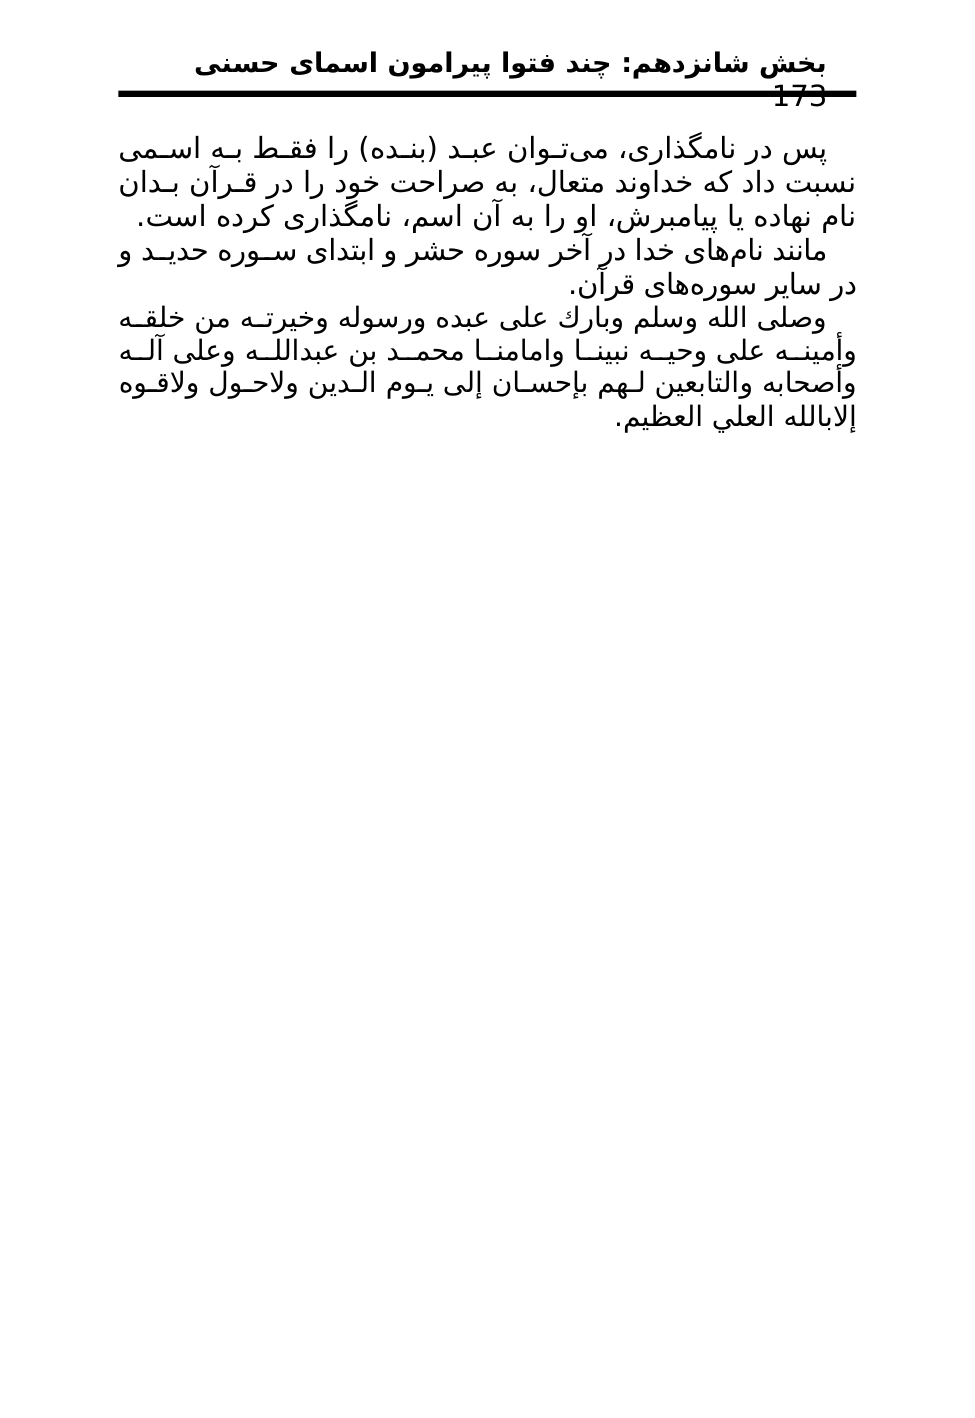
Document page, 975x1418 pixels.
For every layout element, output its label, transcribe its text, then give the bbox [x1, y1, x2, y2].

text پس در نامگذاری، می‌توان عبد (بنده) را فقط به اسمی نسبت داد که خداوند متعال، به صراحت خود را در قرآن بدان نام نهاده یا پیامبرش، او را به آن اسم، نامگذاری کرده است. [118, 132, 857, 233]
text مانند نام‌های خدا در آخر سوره حشر و ابتدای سوره حدید و در سایر سوره‌های قرآن. [118, 233, 857, 301]
text وصلى الله وسلم وبارك على عبده ورسوله وخيرته من خلقه وأمينه على وحيه نبينا وامامنا محمد بن عبدالله وعلى آله وأصحابه والتابعين لـهم بإحسان إلى يوم الدين ولاحول ولاقوه إلابالله العلي العظيم. [118, 301, 857, 433]
